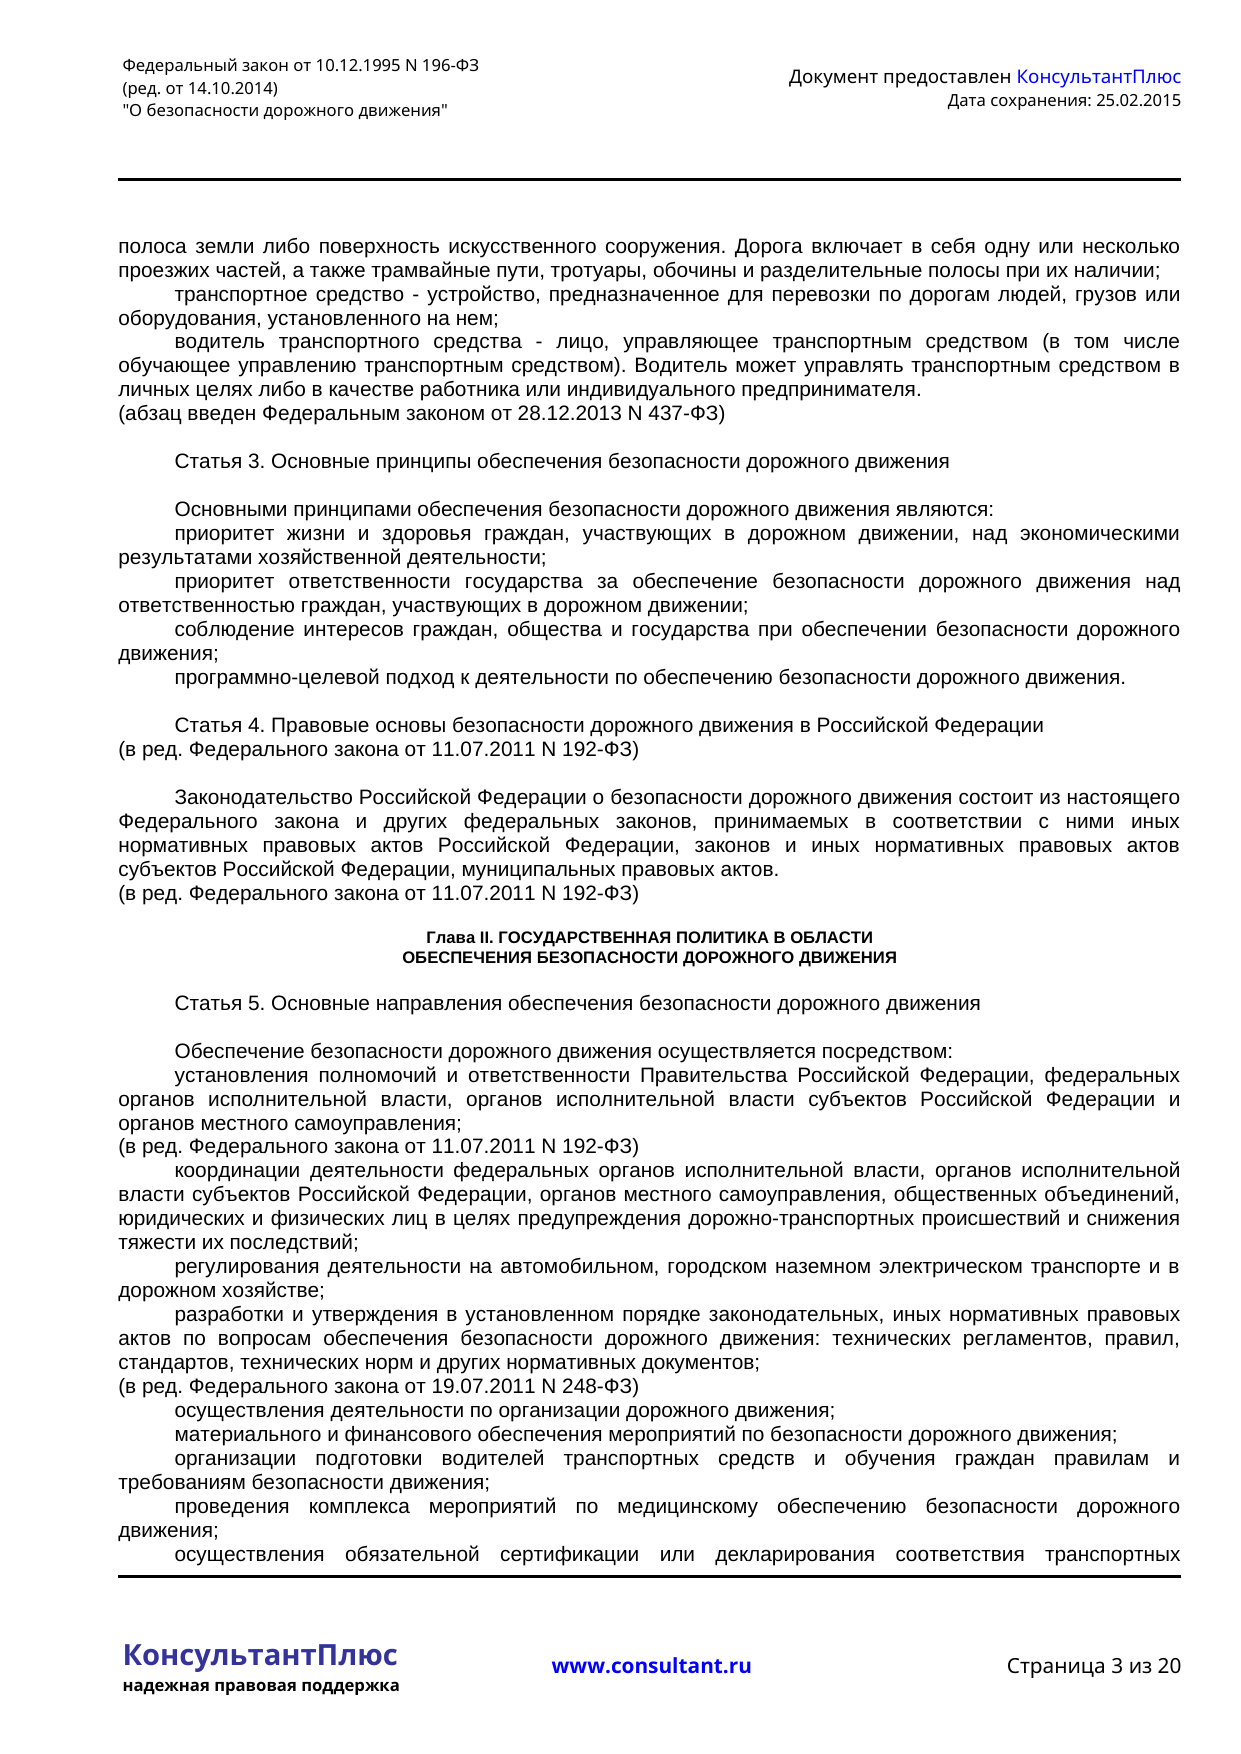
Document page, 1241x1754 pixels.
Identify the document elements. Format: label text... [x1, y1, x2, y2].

text водитель транспортного средства - лицо, управляющее транспортным средством (в том числе обучающее управлению транспортным средством). Водитель может управлять транспортным средством в личных целях либо в качестве работника или индивидуального предпринимателя. [118, 329, 1181, 401]
text приоритет ответственности государства за обеспечение безопасности дорожного движения над ответственностью граждан, участвующих в дорожном движении; [118, 569, 1181, 617]
text программно-целевой подход к деятельности по обеспечению безопасности дорожного движения. [118, 665, 1181, 689]
text Глава II. ГОСУДАРСТВЕННАЯ ПОЛИТИКА В ОБЛАСТИ [118, 928, 1181, 947]
text транспортное средство - устройство, предназначенное для перевозки по дорогам людей, грузов или оборудования, установленного на нем; [118, 281, 1181, 329]
text (в ред. Федерального закона от 11.07.2011 N 192-ФЗ) [118, 880, 1181, 904]
text Основными принципами обеспечения безопасности дорожного движения являются: [118, 497, 1181, 521]
text регулирования деятельности на автомобильном, городском наземном электрическом транспорте и в дорожном хозяйстве; [118, 1254, 1181, 1302]
text соблюдение интересов граждан, общества и государства при обеспечении безопасности дорожного движения; [118, 617, 1181, 665]
text (в ред. Федерального закона от 19.07.2011 N 248-ФЗ) [118, 1374, 1181, 1398]
text приоритет жизни и здоровья граждан, участвующих в дорожном движении, над экономическими результатами хозяйственной деятельности; [118, 521, 1181, 569]
text ОБЕСПЕЧЕНИЯ БЕЗОПАСНОСТИ ДОРОЖНОГО ДВИЖЕНИЯ [118, 947, 1181, 967]
text (в ред. Федерального закона от 11.07.2011 N 192-ФЗ) [118, 1134, 1181, 1158]
text разработки и утверждения в установленном порядке законодательных, иных нормативных правовых актов по вопросам обеспечения безопасности дорожного движения: технических регламентов, правил, стандартов, технических норм и других нормативных документов; [118, 1302, 1181, 1374]
text организации подготовки водителей транспортных средств и обучения граждан правилам и требованиям безопасности движения; [118, 1446, 1181, 1494]
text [118, 1542, 1181, 1566]
text (в ред. Федерального закона от 11.07.2011 N 192-ФЗ) [118, 737, 1181, 761]
text осуществления деятельности по организации дорожного движения; [118, 1398, 1181, 1422]
text проведения комплекса мероприятий по медицинскому обеспечению безопасности дорожного движения; [118, 1494, 1181, 1542]
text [118, 233, 1181, 281]
text Статья 5. Основные направления обеспечения безопасности дорожного движения [118, 991, 1181, 1014]
text Законодательство Российской Федерации о безопасности дорожного движения состоит из настоящего Федерального закона и других федеральных законов, принимаемых в соответствии с ними иных нормативных правовых актов Российской Федерации, законов и иных нормативных правовых актов субъектов Российской Федерации, муниципальных правовых актов. [118, 784, 1181, 880]
text Статья 4. Правовые основы безопасности дорожного движения в Российской Федерации [118, 713, 1181, 737]
text Статья 3. Основные принципы обеспечения безопасности дорожного движения [118, 449, 1181, 473]
text координации деятельности федеральных органов исполнительной власти, органов исполнительной власти субъектов Российской Федерации, органов местного самоуправления, общественных объединений, юридических и физических лиц в целях предупреждения дорожно-транспортных происшествий и снижения тяжести их последствий; [118, 1158, 1181, 1254]
text Обеспечение безопасности дорожного движения осуществляется посредством: [118, 1038, 1181, 1062]
text (абзац введен Федеральным законом от 28.12.2013 N 437-ФЗ) [118, 401, 1181, 425]
text материального и финансового обеспечения мероприятий по безопасности дорожного движения; [118, 1422, 1181, 1446]
text установления полномочий и ответственности Правительства Российской Федерации, федеральных органов исполнительной власти, органов исполнительной власти субъектов Российской Федерации и органов местного самоуправления; [118, 1062, 1181, 1134]
